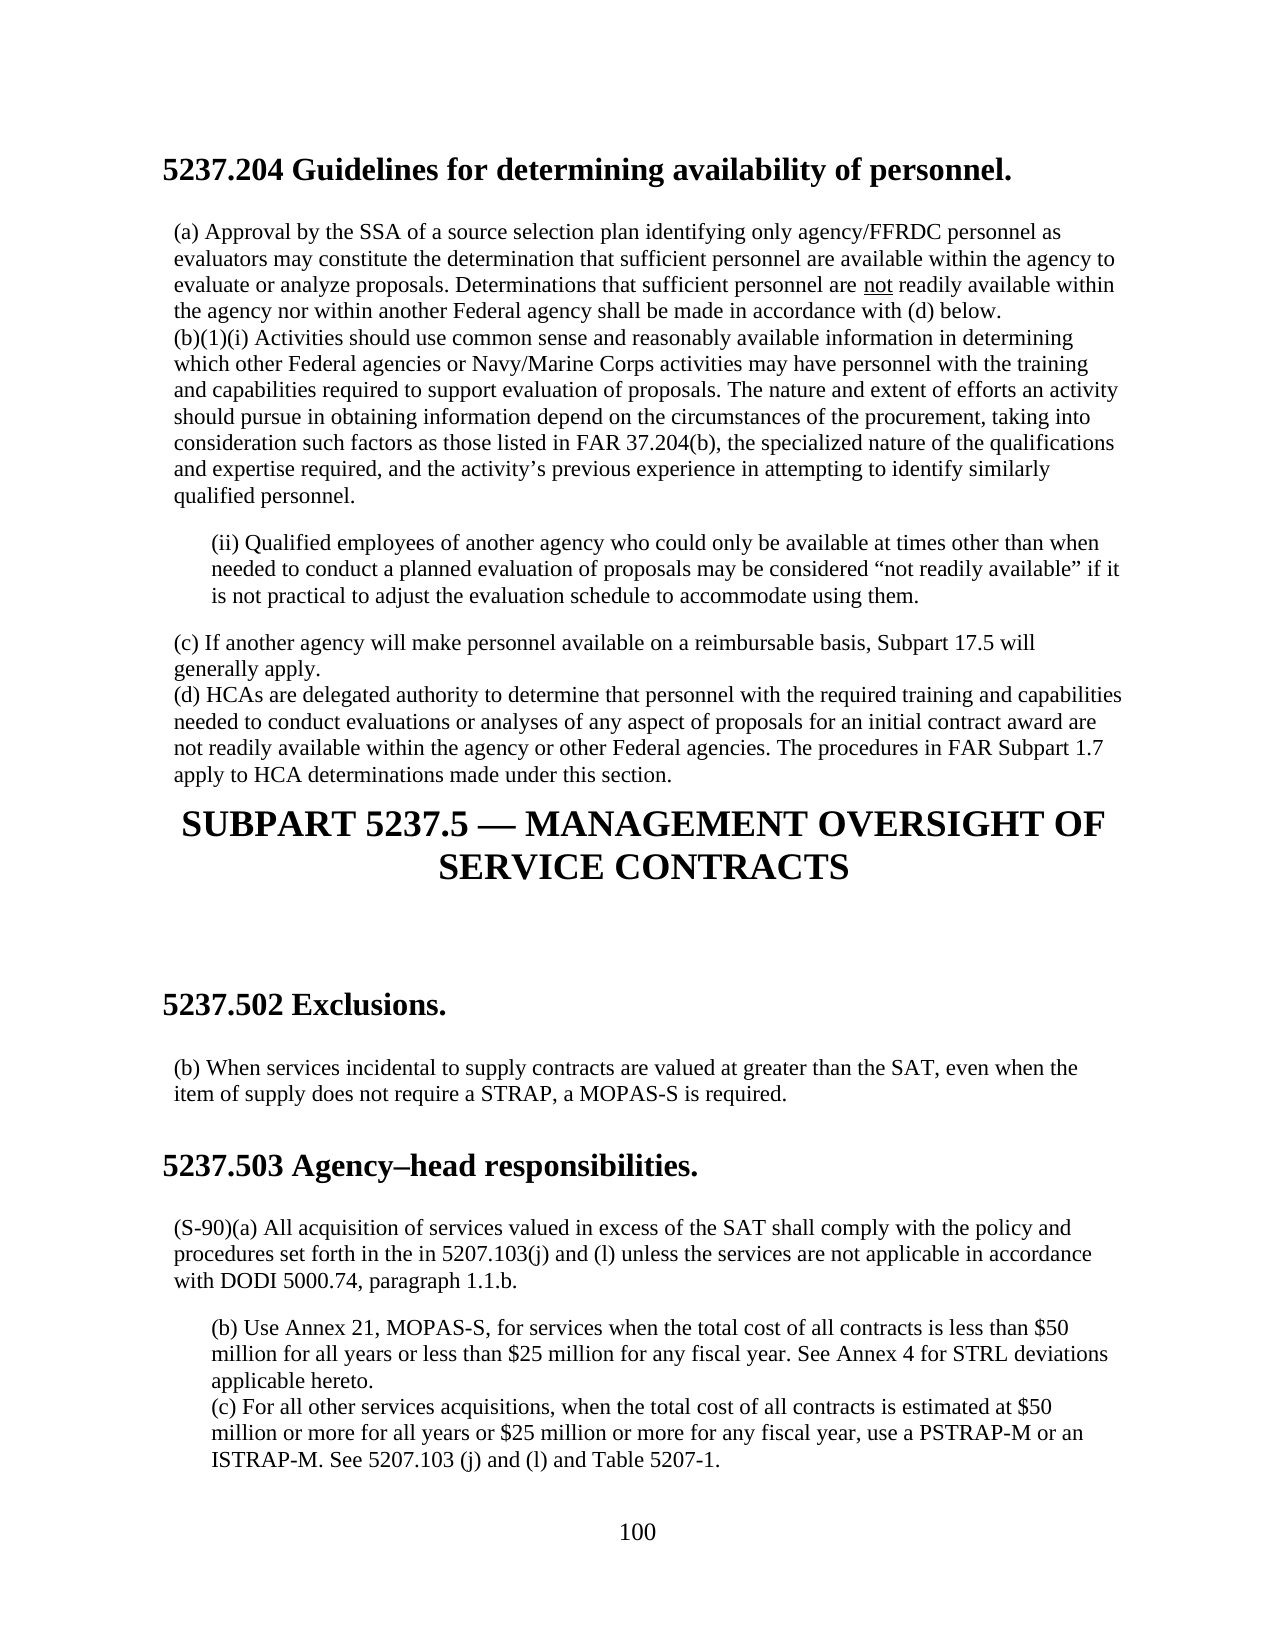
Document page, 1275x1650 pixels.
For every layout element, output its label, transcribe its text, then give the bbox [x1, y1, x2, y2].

text (c) For all other services acquisitions, when the total cost of all contracts is estimated at $50 million or more for all years or $25 million or more for any fiscal year, use a PSTRAP-M or an ISTRAP-M. See 5207.103 (j) and (l) and Table 5207-1. [201, 1393, 1135, 1482]
text (a) Approval by the SSA of a source selection plan identifying only agency/FFRDC personnel as evaluators may constitute the determination that sufficient personnel are available within the agency to evaluate or analyze proposals. Determinations that sufficient personnel are not readily available within the agency nor within another Federal agency shall be made in accordance with (d) below. [163, 208, 1135, 324]
subtitle 5237.502 Exclusions. [162, 985, 1125, 1022]
subtitle 5237.503 Agency–head responsibilities. [162, 1146, 1125, 1183]
text (b) When services incidental to supply contracts are valued at greater than the SAT, even when the item of supply does not require a STRAP, a MOPAS-S is required. [163, 1043, 1135, 1117]
text (S-90)(a) All acquisition of services valued in excess of the SAT shall comply with the policy and procedures set forth in the in 5207.103(j) and (l) unless the services are not applicable in accordance with DODI 5000.74, paragraph 1.1.b. [163, 1204, 1135, 1303]
text (d) HCAs are delegated authority to determine that personnel with the required training and capabilities needed to conduct evaluations or analyses of any aspect of proposals for an initial contract award are not readily available within the agency or other Federal agencies. The procedures in FAR Subpart 1.7 apply to HCA determinations made under this section. [163, 682, 1135, 797]
subtitle 5237.204 Guidelines for determining availability of personnel. [162, 150, 1125, 187]
text (c) If another agency will make personnel available on a reimbursable basis, Subpart 17.5 will generally apply. [163, 618, 1135, 682]
text (b) Use Annex 21, MOPAS-S, for services when the total cost of all contracts is less than $50 million for all years or less than $25 million for any fiscal year. See Annex 4 for STRL deviations applicable hereto. [201, 1303, 1135, 1393]
text (ii) Qualified employees of another agency who could only be available at times other than when needed to conduct a planned evaluation of proposals may be considered “not readily available” if it is not practical to adjust the evaluation schedule to accommodate using them. [201, 518, 1135, 618]
text (b)(1)(i) Activities should use common sense and reasonably available information in determining which other Federal agencies or Navy/Marine Corps activities may have personnel with the training and capabilities required to support evaluation of proposals. The nature and extent of efforts an activity should pursue in obtaining information depend on the circumstances of the procurement, taking into consideration such factors as those listed in FAR 37.204(b), the specialized nature of the qualifications and expertise required, and the activity’s previous experience in attempting to identify similarly qualified personnel. [163, 324, 1135, 518]
subtitle SUBPART 5237.5 — MANAGEMENT OVERSIGHT OF SERVICE CONTRACTS [162, 802, 1125, 888]
